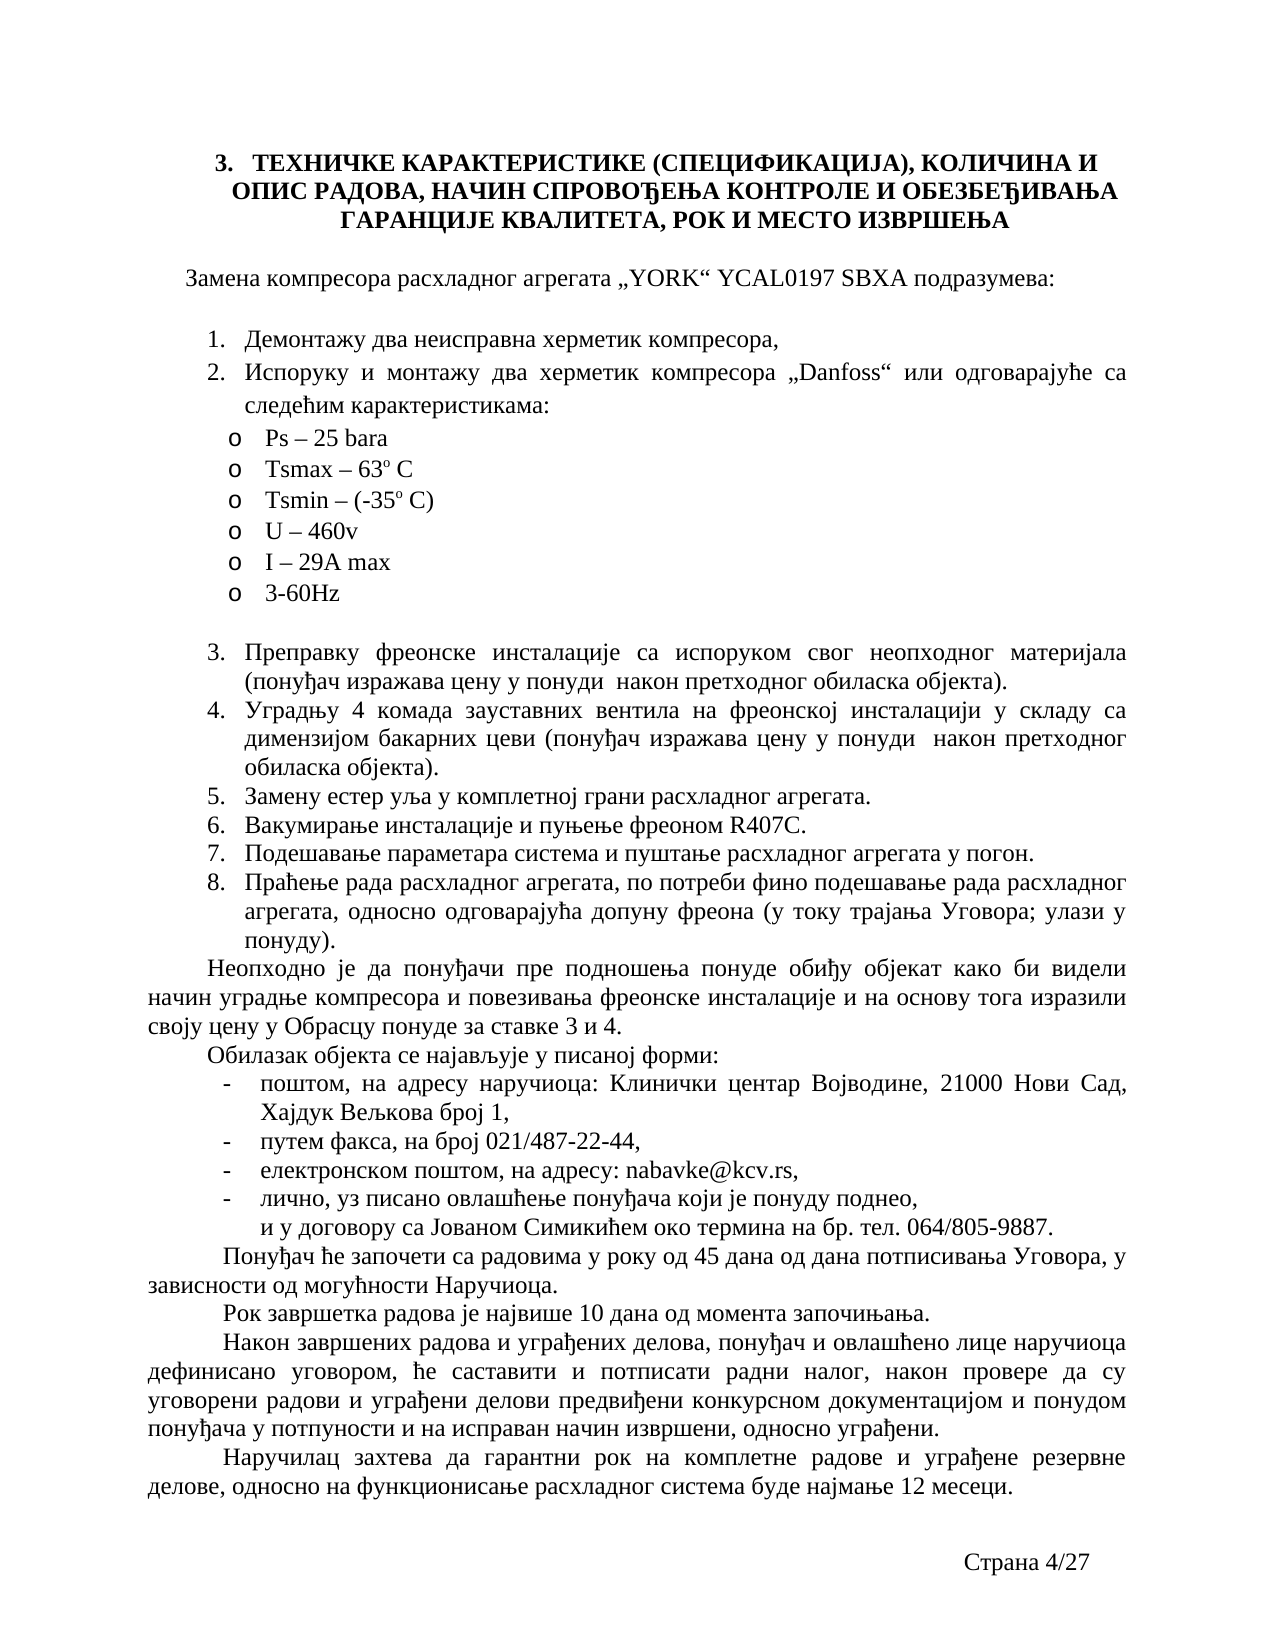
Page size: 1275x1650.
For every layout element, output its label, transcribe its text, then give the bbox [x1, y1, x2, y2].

list Ps – 25 bara [227, 423, 1127, 454]
text Обилазак објекта се најављује у писаној форми: [148, 1040, 1127, 1068]
list Праћење рада расхладног агрегата, по потреби фино подешавање рада расхладног агрегата, односно одговарајућа допуну фреона (у току трајања Уговора; улази у понуду). [207, 867, 1127, 953]
list ТЕХНИЧКЕ КАРАКТЕРИСТИКЕ (СПЕЦИФИКАЦИЈА), КОЛИЧИНА И ОПИС РАДОВА, НАЧИН СПРОВОЂЕЊА КОНТРОЛЕ И ОБЕЗБЕЂИВАЊА ГАРАНЦИЈЕ КВАЛИТЕТА, РОК И МЕСТО ИЗВРШЕЊА [185, 148, 1127, 234]
list Уградњу 4 комада зауставних вентила на фреонској инсталацији у складу са димензијом бакарних цеви (понуђач изражава цену у понуди након претходног обиласка објекта). [207, 695, 1127, 781]
text Замена компресора расхладног агрегата „YORK“ YCAL0197 SBXA подразумева: [148, 263, 1127, 291]
list Tsmax – 63о C [227, 454, 1127, 485]
list 3-60Hz [227, 578, 1127, 608]
list I – 29A max [227, 547, 1127, 578]
list лично, уз писано овлашћење понуђача који је понуду поднео, [223, 1183, 1127, 1212]
text Након завршених радова и уграђених делова, понуђач и овлашћено лице наручиоца дефинисано уговором, ће саставити и потписати радни налог, након провере да су уговорени радови и уграђени делови предвиђени конкурсном документацијом и понудом понуђача у потпуности и на исправан начин извршени, односно уграђени. [148, 1327, 1127, 1442]
text Неопходно је да понуђачи пре подношења понуде обиђу објекат како би видели начин уградње компресора и повезивања фреонске инсталације и на основу тога изразили своју цену у Обрасцу понуде за ставке 3 и 4. [148, 953, 1127, 1040]
list Испоруку и монтажу два херметик компресора „Danfoss“ или одговарајуће са следећим карактеристикама: [207, 357, 1127, 419]
list Подешавање параметара система и пуштање расхладног агрегата у погон. [207, 838, 1127, 867]
text Понуђач ће започети са радовима у року од 45 дана од дана потписивања Уговора, у зависности од могућности Наручиоца. [148, 1241, 1127, 1298]
list електронском поштом, на адресу: nabavke@kcv.rs, [223, 1155, 1127, 1183]
list Преправку фреонске инсталације са испоруком свог неопходног материјала (понуђач изражава цену у понуди након претходног обиласка објекта). [207, 637, 1127, 695]
list и у договору са Јованом Симикићем око термина на бр. тел. 064/805-9887. [260, 1212, 1127, 1241]
list Демонтажу два неисправна херметик компресора, [207, 324, 1127, 353]
list Вакумирање инсталације и пуњење фреоном R407C. [207, 810, 1127, 838]
list поштом, на адресу наручиоца: Клинички центар Војводине, 21000 Нови Сад, Хајдук Вељкова број 1, [223, 1068, 1127, 1126]
list U – 460v [227, 516, 1127, 547]
text Рок завршетка радова је највише 10 дана од момента започињања. [148, 1298, 1127, 1327]
list Замену естер уља у комплетној грани расхладног агрегата. [207, 781, 1127, 810]
text Наручилац захтева да гарантни рок на комплетне радове и уграђене резервне делове, односно на функционисање расхладног система буде најмање 12 месеци. [148, 1442, 1127, 1500]
list Tsmin – (-35о C) [227, 485, 1127, 516]
list путем факса, на број 021/487-22-44, [223, 1126, 1127, 1155]
